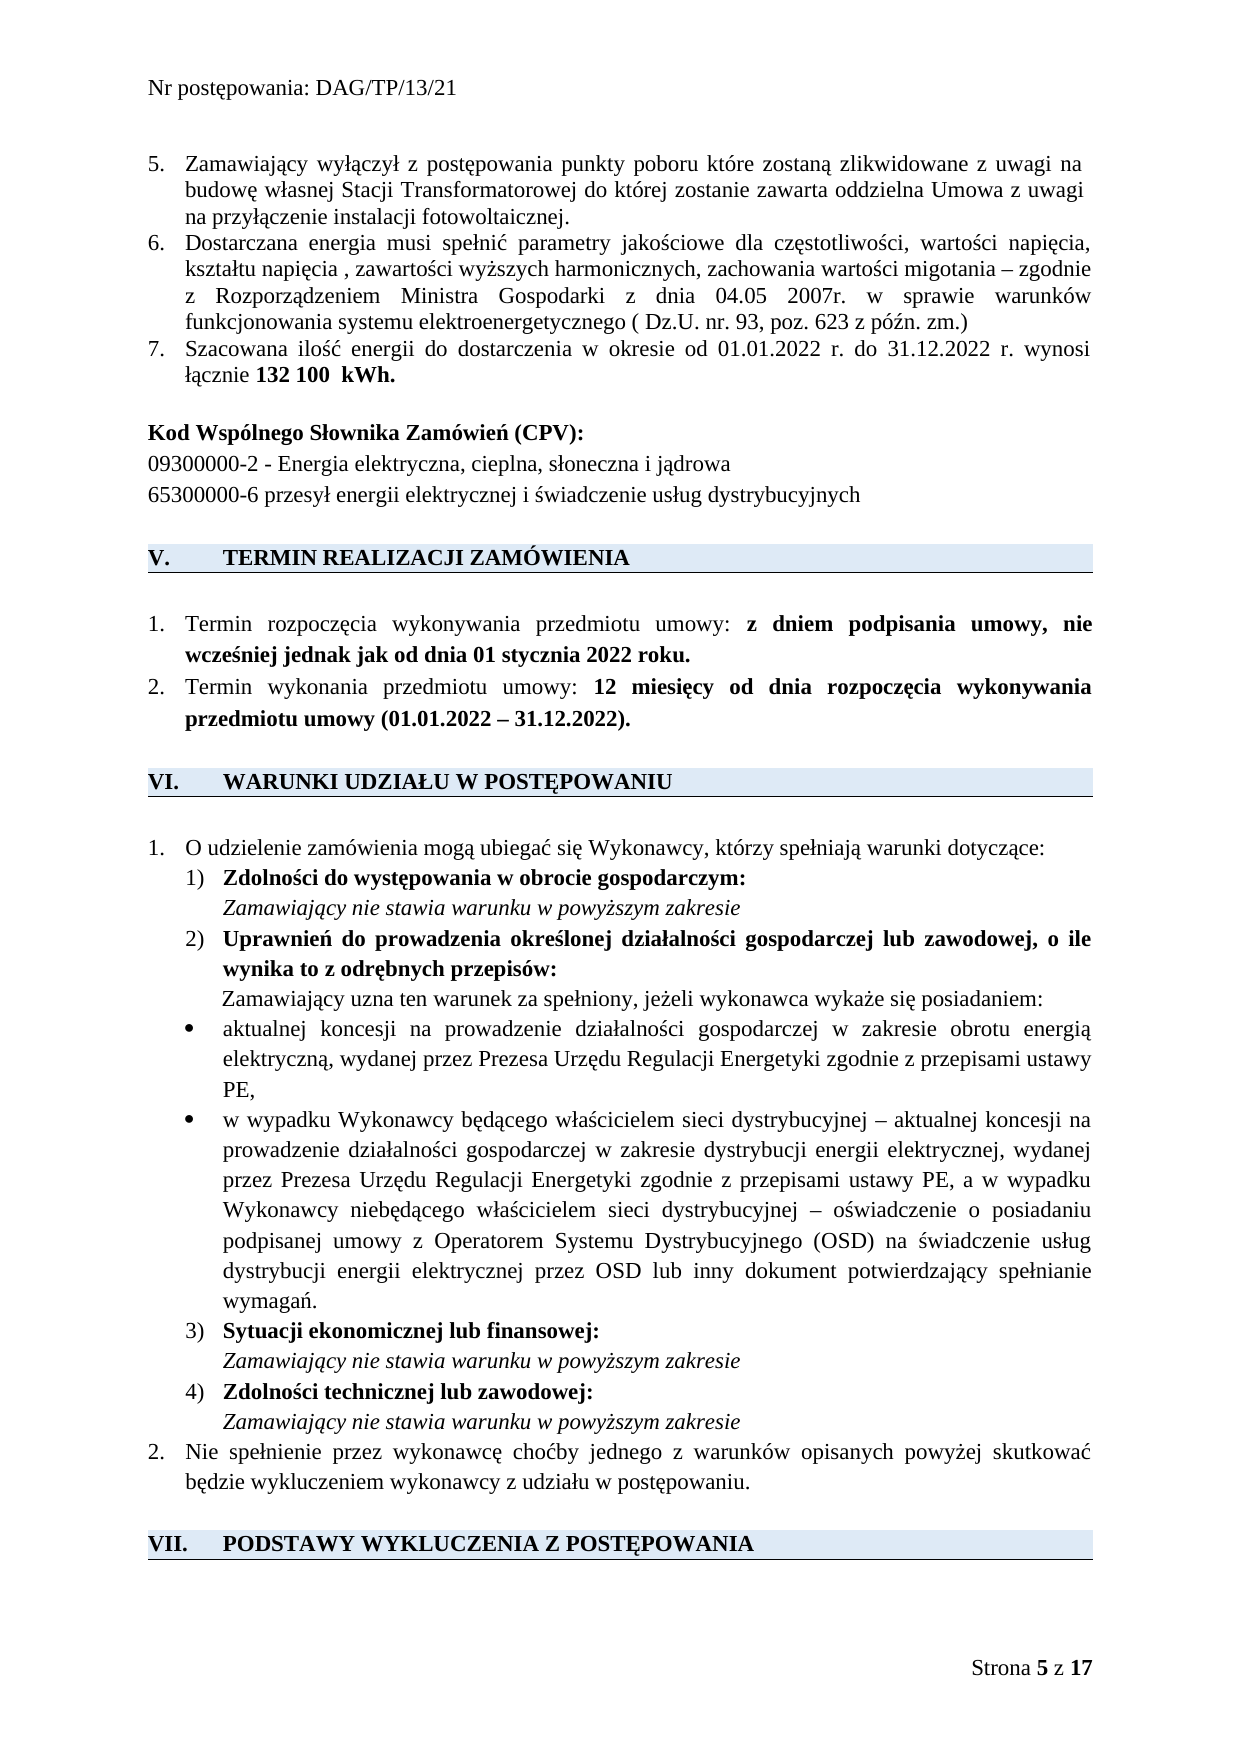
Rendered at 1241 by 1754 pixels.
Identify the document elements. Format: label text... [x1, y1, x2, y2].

list Dostarczana energia musi spełnić parametry jakościowe dla częstotliwości, wartości napięcia, kształtu napięcia , zawartości wyższych harmonicznych, zachowania wartości migotania – zgodnie z Rozporządzeniem Ministra Gospodarki z dnia 04.05 2007r. w sprawie warunków funkcjonowania systemu elektroenergetycznego ( Dz.U. nr. 93, poz. 623 z późn. zm.) [148, 229, 1093, 334]
text Zamawiający uzna ten warunek za spełniony, jeżeli wykonawca wykaże się posiadaniem: [221, 985, 1093, 1011]
list Zamawiający nie stawia warunku w powyższym zakresie [223, 1408, 1093, 1434]
list Zamawiający nie stawia warunku w powyższym zakresie [223, 1348, 1093, 1374]
text Kod Wspólnego Słownika Zamówień (CPV): [148, 419, 1093, 445]
list Termin rozpoczęcia wykonywania przedmiotu umowy: z dniem podpisania umowy, nie wcześniej jednak jak od dnia 01 stycznia 2022 roku. [148, 610, 1093, 668]
list Sytuacji ekonomicznej lub finansowej: [185, 1317, 1093, 1344]
list Zamawiający nie stawia warunku w powyższym zakresie [223, 894, 1093, 921]
text 09300000-2 - Energia elektryczna, cieplna, słoneczna i jądrowa [148, 450, 1093, 477]
list Nie spełnienie przez wykonawcę choćby jednego z warunków opisanych powyżej skutkować będzie wykluczeniem wykonawcy z udziału w postępowaniu. [148, 1438, 1093, 1495]
list Zdolności do występowania w obrocie gospodarczym: [185, 864, 1093, 891]
list Uprawnień do prowadzenia określonej działalności gospodarczej lub zawodowej, o ile wynika to z odrębnych przepisów: [185, 925, 1093, 981]
list PODSTAWY WYKLUCZENIA Z POSTĘPOWANIA [148, 1530, 1093, 1559]
list TERMIN REALIZACJI ZAMÓWIENIA [148, 544, 1093, 572]
list WARUNKI UDZIAŁU W POSTĘPOWANIU [148, 768, 1093, 796]
list Zdolności technicznej lub zawodowej: [185, 1378, 1093, 1404]
list w wypadku Wykonawcy będącego właścicielem sieci dystrybucyjnej – aktualnej koncesji na prowadzenie działalności gospodarczej w zakresie dystrybucji energii elektrycznej, wydanej przez Prezesa Urzędu Regulacji Energetyki zgodnie z przepisami ustawy PE, a w wypadku Wykonawcy niebędącego właścicielem sieci dystrybucyjnej – oświadczenie o posiadaniu podpisanej umowy z Operatorem Systemu Dystrybucyjnego (OSD) na świadczenie usług dystrybucji energii elektrycznej przez OSD lub inny dokument potwierdzający spełnianie wymagań. [185, 1106, 1093, 1313]
list Termin wykonania przedmiotu umowy: 12 miesięcy od dnia rozpoczęcia wykonywania przedmiotu umowy (01.01.2022 – 31.12.2022). [148, 673, 1093, 731]
list O udzielenie zamówienia mogą ubiegać się Wykonawcy, którzy spełniają warunki dotyczące: [148, 834, 1093, 860]
text 65300000-6 przesył energii elektrycznej i świadczenie usług dystrybucyjnych [148, 481, 1093, 507]
list aktualnej koncesji na prowadzenie działalności gospodarczej w zakresie obrotu energią elektryczną, wydanej przez Prezesa Urzędu Regulacji Energetyki zgodnie z przepisami ustawy PE, [185, 1015, 1093, 1102]
list Szacowana ilość energii do dostarczenia w okresie od 01.01.2022 r. do 31.12.2022 r. wynosi łącznie 132 100 kWh. [148, 334, 1093, 387]
list Zamawiający wyłączył z postępowania punkty poboru które zostaną zlikwidowane z uwagi na budowę własnej Stacji Transformatorowej do której zostanie zawarta oddzielna Umowa z uwagi na przyłączenie instalacji fotowoltaicznej. [148, 150, 1093, 229]
